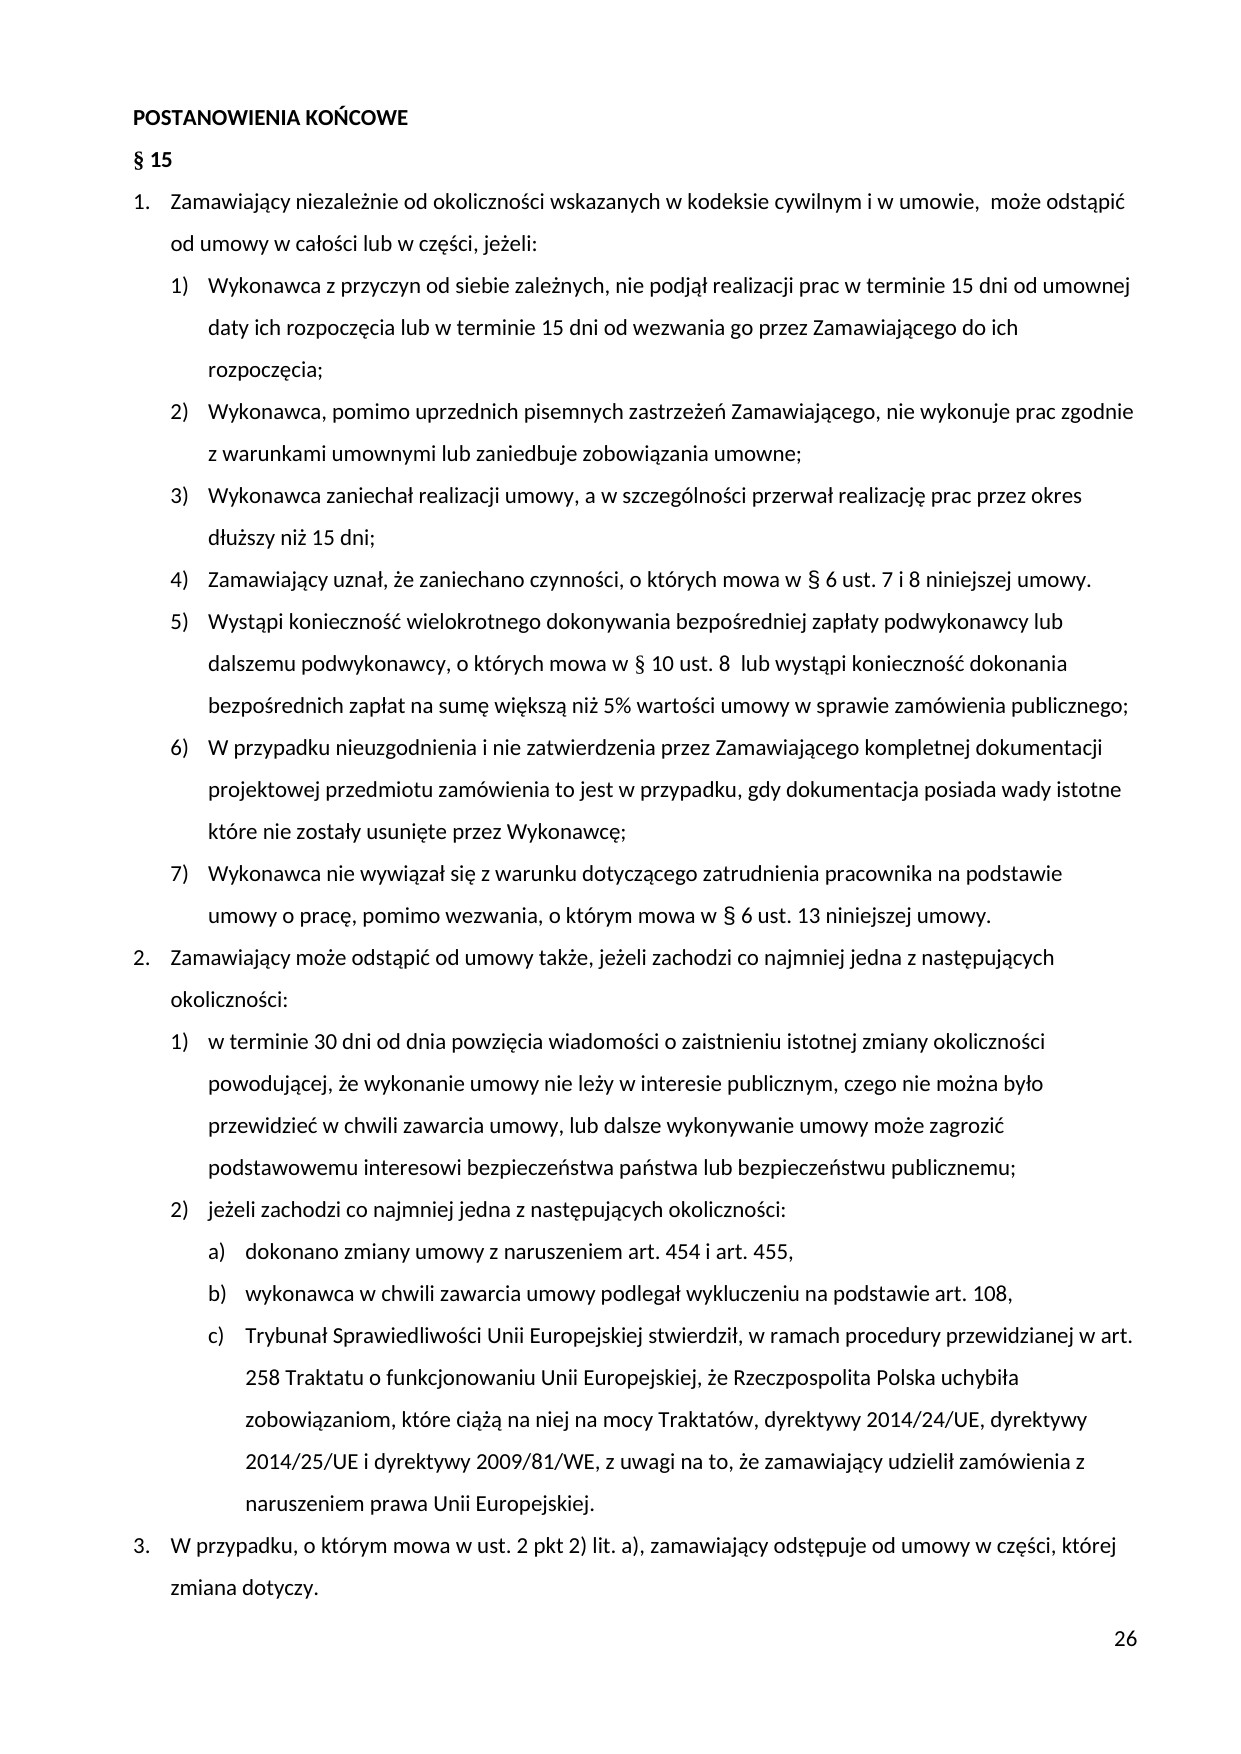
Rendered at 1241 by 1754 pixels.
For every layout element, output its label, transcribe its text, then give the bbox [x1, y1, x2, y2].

list Wykonawca zaniechał realizacji umowy, a w szczególności przerwał realizację prac przez okres dłuższy niż 15 dni; [170, 481, 1137, 551]
list Zamawiający uznał, że zaniechano czynności, o których mowa w 6 ust. 7 i 8 niniejszej umowy. [170, 565, 1137, 593]
text 15 [133, 145, 1137, 173]
list Wykonawca nie wywiązał się z warunku dotyczącego zatrudnienia pracownika na podstawie umowy o pracę, pomimo wezwania, o którym mowa w 6 ust. 13 niniejszej umowy. [170, 859, 1137, 929]
list dokonano zmiany umowy z naruszeniem art. 454 i art. 455, [208, 1237, 1137, 1265]
list W przypadku, o którym mowa w ust. 2 pkt 2) lit. a), zamawiający odstępuje od umowy w części, której zmiana dotyczy. [133, 1531, 1137, 1601]
list Wystąpi konieczność wielokrotnego dokonywania bezpośredniej zapłaty podwykonawcy lub dalszemu podwykonawcy, o których mowa w 10 ust. 8 lub wystąpi konieczność dokonania bezpośrednich zapłat na sumę większą niż 5% wartości umowy w sprawie zamówienia publicznego; [170, 607, 1137, 719]
list W przypadku nieuzgodnienia i nie zatwierdzenia przez Zamawiającego kompletnej dokumentacji projektowej przedmiotu zamówienia to jest w przypadku, gdy dokumentacja posiada wady istotne które nie zostały usunięte przez Wykonawcę; [170, 733, 1137, 845]
text POSTANOWIENIA KOŃCOWE [133, 103, 1137, 131]
list wykonawca w chwili zawarcia umowy podlegał wykluczeniu na podstawie art. 108, [208, 1279, 1137, 1307]
list jeżeli zachodzi co najmniej jedna z następujących okoliczności: [170, 1195, 1137, 1223]
list Trybunał Sprawiedliwości Unii Europejskiej stwierdził, w ramach procedury przewidzianej w art. 258 Traktatu o funkcjonowaniu Unii Europejskiej, że Rzeczpospolita Polska uchybiła zobowiązaniom, które ciążą na niej na mocy Traktatów, dyrektywy 2014/24/UE, dyrektywy 2014/25/UE i dyrektywy 2009/81/WE, z uwagi na to, że zamawiający udzielił zamówienia z naruszeniem prawa Unii Europejskiej. [208, 1321, 1137, 1517]
list w terminie 30 dni od dnia powzięcia wiadomości o zaistnieniu istotnej zmiany okoliczności powodującej, że wykonanie umowy nie leży w interesie publicznym, czego nie można było przewidzieć w chwili zawarcia umowy, lub dalsze wykonywanie umowy może zagrozić podstawowemu interesowi bezpieczeństwa państwa lub bezpieczeństwu publicznemu; [170, 1027, 1137, 1181]
list Wykonawca z przyczyn od siebie zależnych, nie podjął realizacji prac w terminie 15 dni od umownej daty ich rozpoczęcia lub w terminie 15 dni od wezwania go przez Zamawiającego do ich rozpoczęcia; [170, 271, 1137, 383]
list Zamawiający może odstąpić od umowy także, jeżeli zachodzi co najmniej jedna z następujących okoliczności: [133, 943, 1137, 1013]
list Wykonawca, pomimo uprzednich pisemnych zastrzeżeń Zamawiającego, nie wykonuje prac zgodnie z warunkami umownymi lub zaniedbuje zobowiązania umowne; [170, 397, 1137, 467]
list Zamawiający niezależnie od okoliczności wskazanych w kodeksie cywilnym i w umowie, może odstąpić od umowy w całości lub w części, jeżeli: [133, 187, 1137, 257]
